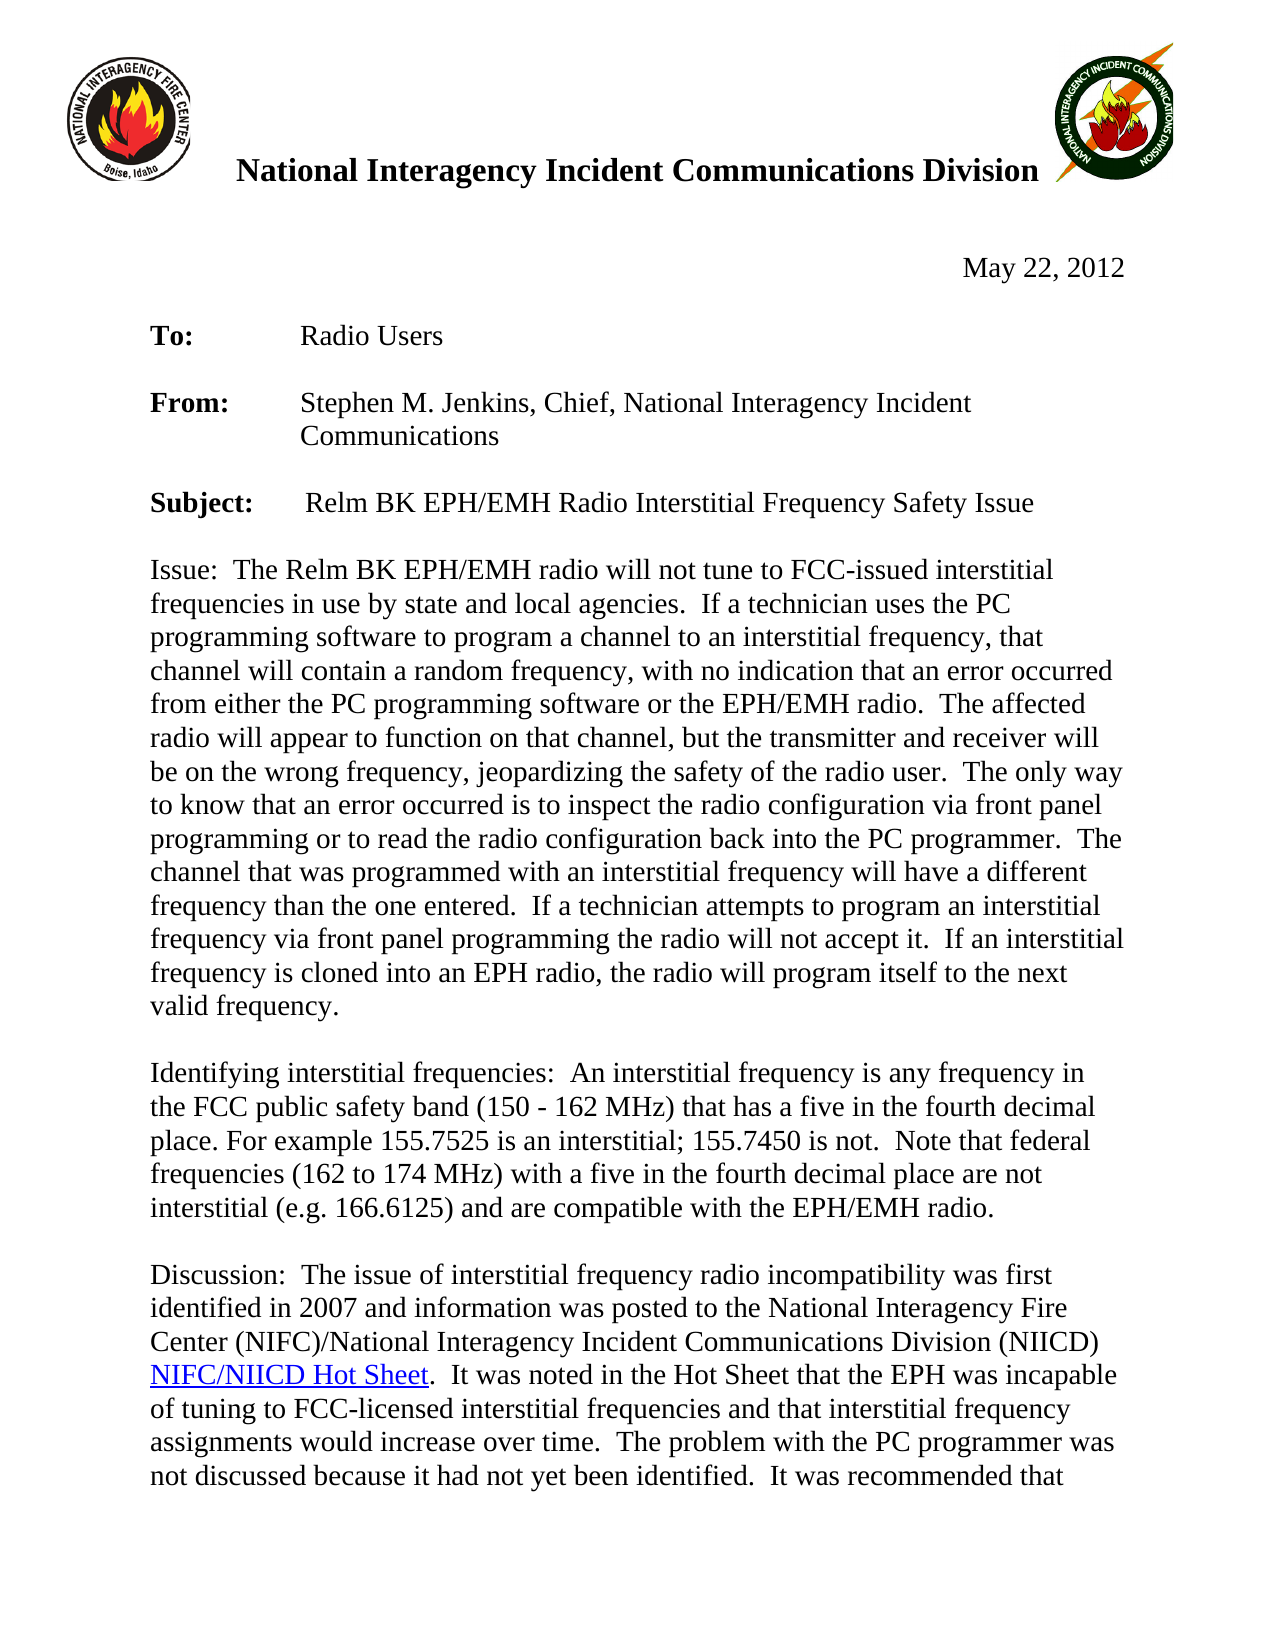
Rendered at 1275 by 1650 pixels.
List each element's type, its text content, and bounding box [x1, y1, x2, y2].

picture [65, 55, 191, 181]
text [150, 1257, 1125, 1492]
text From: Stephen M. Jenkins, Chief, National Interagency Incident [150, 385, 1125, 418]
text May 22, 2012 [150, 251, 1125, 284]
text Issue: The Relm BK EPH/EMH radio will not tune to FCC-issued interstitial frequencies in use by state and local agencies. If a technician uses the PC programming software to program a channel to an interstitial frequency, that channel will contain a random frequency, with no indication that an error occurred from either the PC programming software or the EPH/EMH radio. The affected radio will appear to function on that channel, but the transmitter and receiver will be on the wrong frequency, jeopardizing the safety of the radio user. The only way to know that an error occurred is to inspect the radio configuration via front panel programming or to read the radio configuration back into the PC programmer. The channel that was programmed with an interstitial frequency will have a different frequency than the one entered. If a technician attempts to program an interstitial frequency via front panel programming the radio will not accept it. If an interstitial frequency is cloned into an EPH radio, the radio will program itself to the next valid frequency. [150, 552, 1125, 1022]
text Communications [150, 418, 1125, 452]
text To: Radio Users [150, 318, 1125, 351]
text Subject: Relm BK EPH/EMH Radio Interstitial Frequency Safety Issue [150, 485, 1125, 519]
text Identifying interstitial frequencies: An interstitial frequency is any frequency in the FCC public safety band (150 - 162 MHz) that has a five in the fourth decimal place. For example 155.7525 is an interstitial; 155.7450 is not. Note that federal frequencies (162 to 174 MHz) with a five in the fourth decimal place are not interstitial (e.g. 166.6125) and are compatible with the EPH/EMH radio. [150, 1056, 1125, 1223]
picture [1054, 41, 1174, 182]
